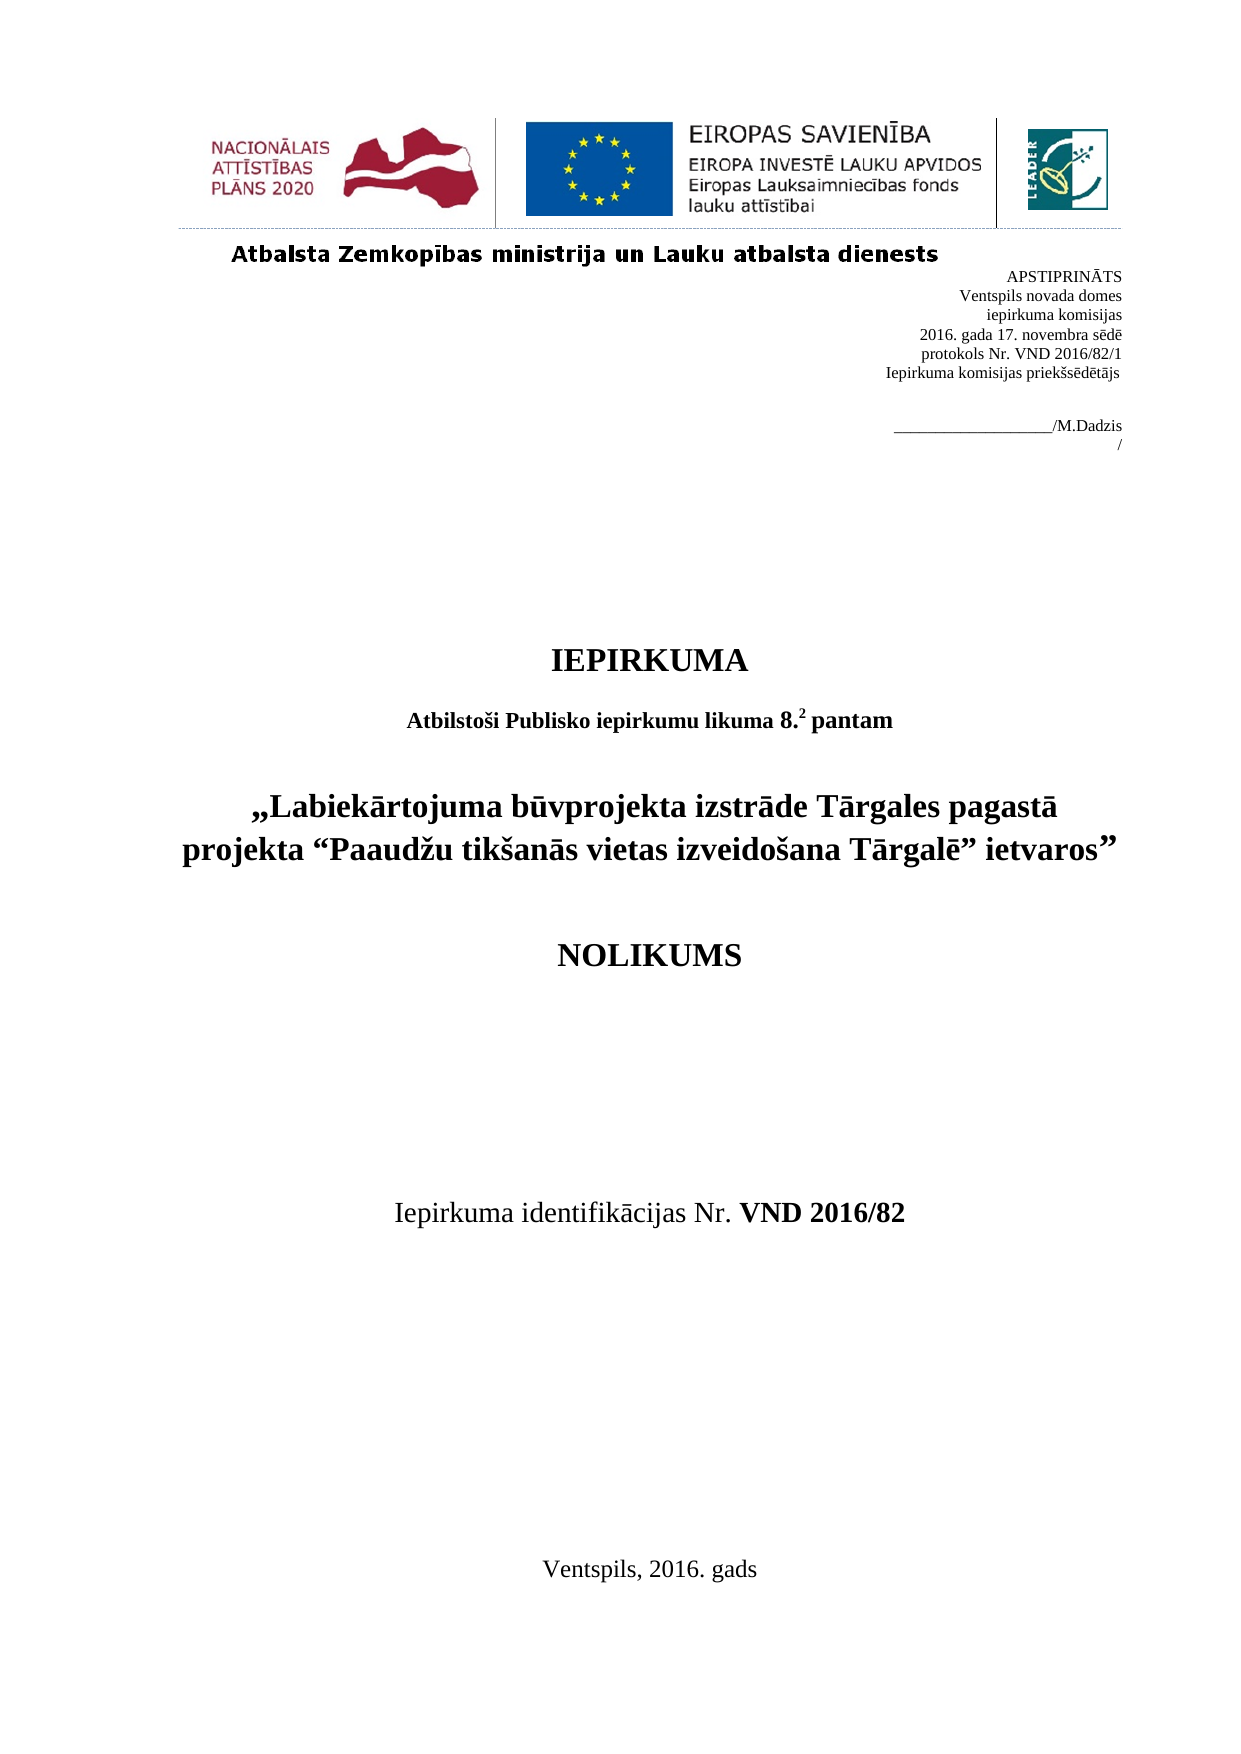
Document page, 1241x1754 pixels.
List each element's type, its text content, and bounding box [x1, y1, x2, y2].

text Atbilstoši Publisko iepirkumu likuma 8.2 pantam [177, 705, 1122, 734]
text „Labiekārtojuma būvprojekta izstrāde Tārgales pagastā projekta “Paaudžu tikšanās vietas izveidošana Tārgalē” ietvaros” [177, 782, 1122, 868]
text IEPIRKUMA [177, 641, 1122, 679]
subtitle Iepirkuma identifikācijas Nr. VND 2016/82 [177, 1195, 1122, 1228]
picture [178, 118, 1123, 267]
text protokols Nr. VND 2016/82/1 [177, 343, 1122, 363]
text ___________________/M.Dadzis/ [177, 415, 1122, 454]
text 2016. gada 17. novembra sēdē [177, 324, 1122, 343]
text Ventspils, 2016. gads [177, 1554, 1122, 1583]
text Iepirkuma komisijas priekšsēdētājs [177, 363, 1122, 382]
text Ventspils novada domes [177, 286, 1122, 305]
text iepirkuma komisijas [177, 305, 1122, 324]
